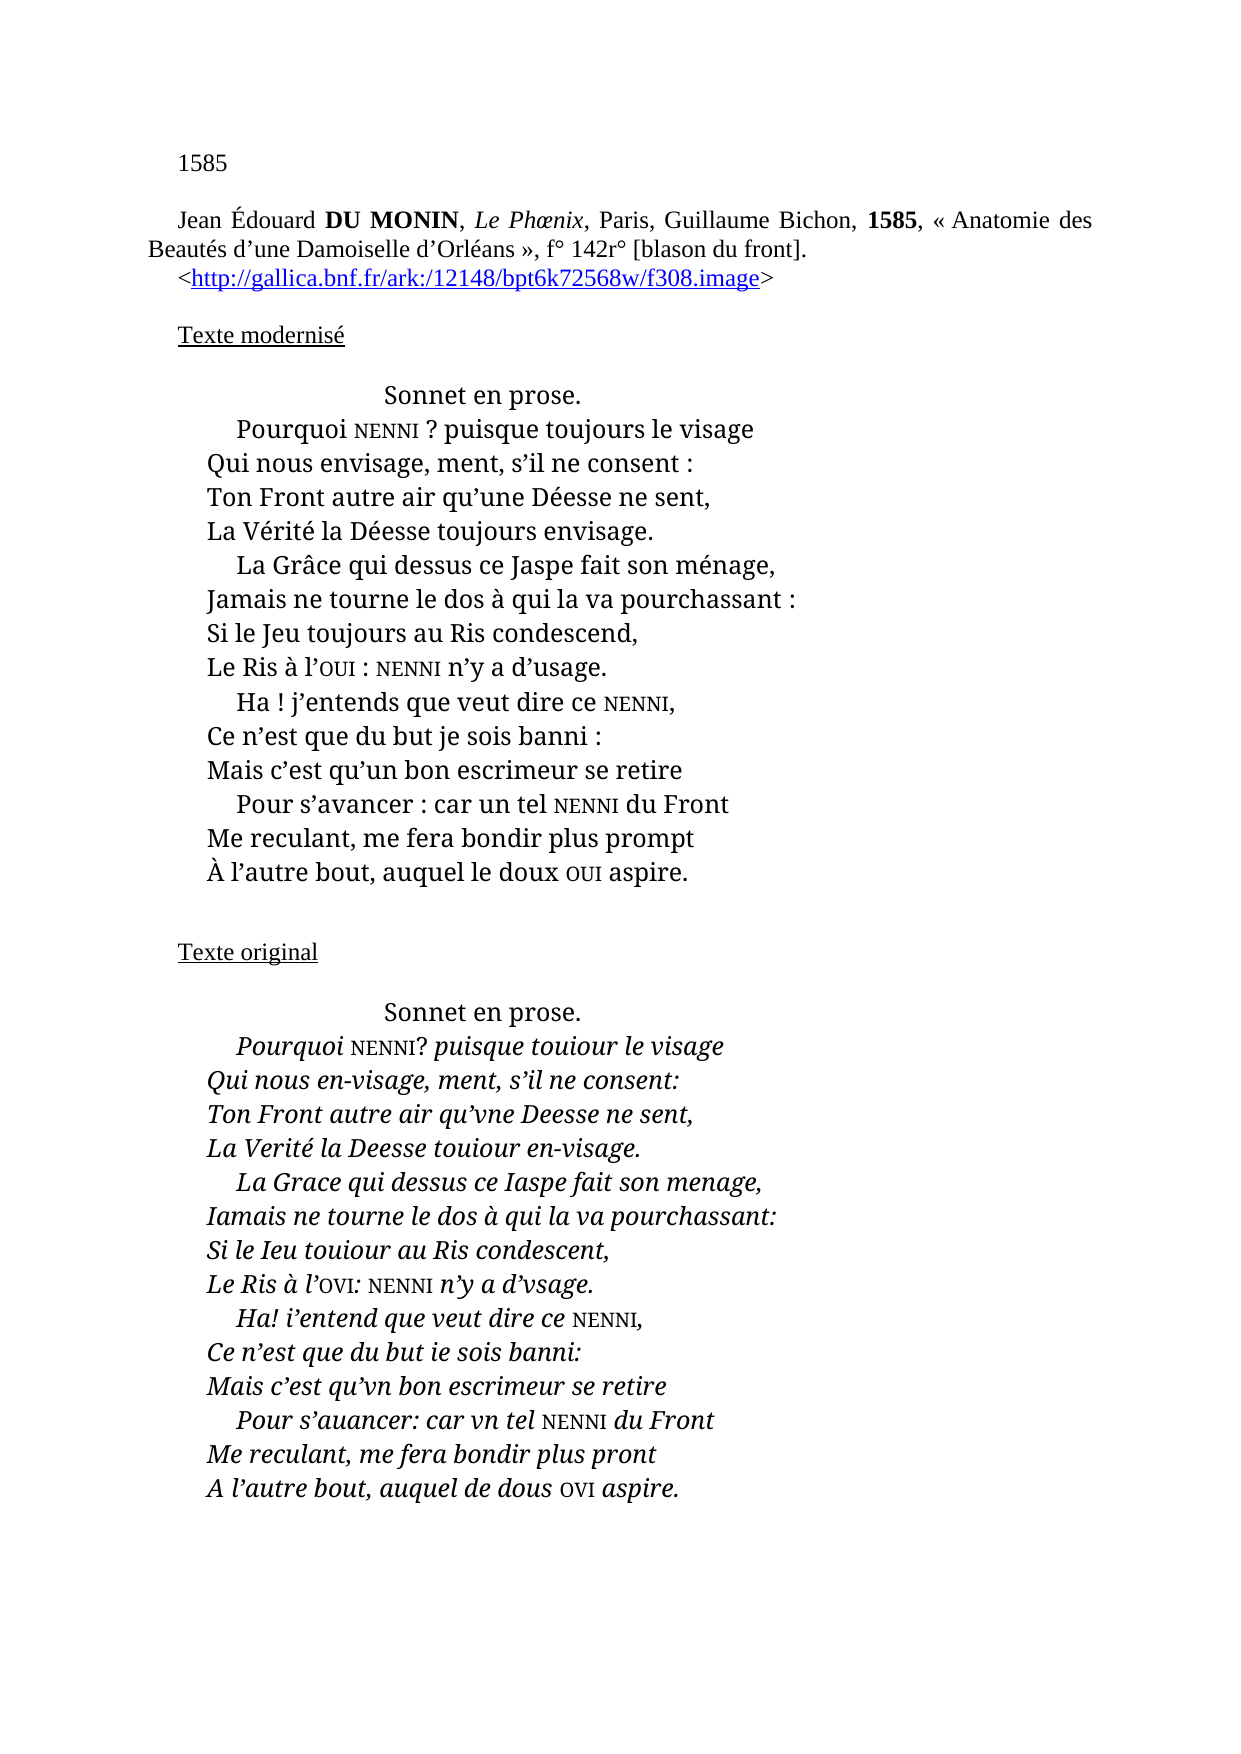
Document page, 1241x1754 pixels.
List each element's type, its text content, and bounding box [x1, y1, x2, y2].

text Ha! i’entend que veut dire ce nenni, [236, 1301, 1093, 1335]
text Mais c’est qu’vn bon escrimeur se retire [207, 1369, 1093, 1403]
text Qui nous en-visage, ment, s’il ne consent: [207, 1062, 1093, 1096]
text Sonnet en prose. [384, 994, 1093, 1028]
text À l’autre bout, auquel le doux oui aspire. [207, 854, 1093, 888]
text Pourquoi nenni ? puisque toujours le visage [236, 412, 1093, 446]
text Me reculant, me fera bondir plus prompt [207, 820, 1093, 854]
text Ce n’est que du but ie sois banni: [207, 1335, 1093, 1369]
text Ha ! j’entends que veut dire ce nenni, [236, 684, 1093, 718]
text A l’autre bout, auquel de dous ovi aspire. [207, 1471, 1093, 1505]
text La Grace qui dessus ce Iaspe fait son menage, [236, 1164, 1093, 1198]
text Sonnet en prose. [384, 378, 1093, 412]
text Pour s’avancer : car un tel nenni du Front [236, 786, 1093, 820]
text Qui nous envisage, ment, s’il ne consent : [207, 446, 1093, 480]
text 1585 [148, 148, 1093, 176]
text Le Ris à l’oui : nenni n’y a d’usage. [207, 650, 1093, 684]
text Ton Front autre air qu’une Déesse ne sent, [207, 480, 1093, 514]
text Jamais ne tourne le dos à qui la va pourchassant : [207, 582, 1093, 616]
text Le Ris à l’ovi: nenni n’y a d’vsage. [207, 1267, 1093, 1301]
text Ton Front autre air qu’vne Deesse ne sent, [207, 1096, 1093, 1130]
text La Vérité la Déesse toujours envisage. [207, 514, 1093, 548]
text Iamais ne tourne le dos à qui la va pourchassant: [207, 1198, 1093, 1233]
text Mais c’est qu’un bon escrimeur se retire [207, 752, 1093, 786]
text Me reculant, me fera bondir plus pront [207, 1437, 1093, 1471]
text <http://gallica.bnf.fr/ark:/12148/bpt6k72568w/f308.image> [148, 263, 1093, 291]
text Pourquoi nenni? puisque touiour le visage [236, 1028, 1093, 1062]
text La Grâce qui dessus ce Jaspe fait son ménage, [236, 548, 1093, 582]
text Si le Ieu touiour au Ris condescent, [207, 1233, 1093, 1267]
text Texte modernisé [148, 320, 1093, 349]
text Ce n’est que du but je sois banni : [207, 718, 1093, 752]
text Si le Jeu toujours au Ris condescend, [207, 616, 1093, 650]
text Texte original [148, 937, 1093, 965]
text Jean Édouard DU MONIN, Le Phœnix, Paris, Guillaume Bichon, 1585, « Anatomie des Beautés d’une Damoiselle d’Orléans », f° 142r° [blason du front]. [148, 205, 1093, 263]
text La Verité la Deesse touiour en-visage. [207, 1130, 1093, 1164]
text Pour s’auancer: car vn tel nenni du Front [236, 1403, 1093, 1437]
